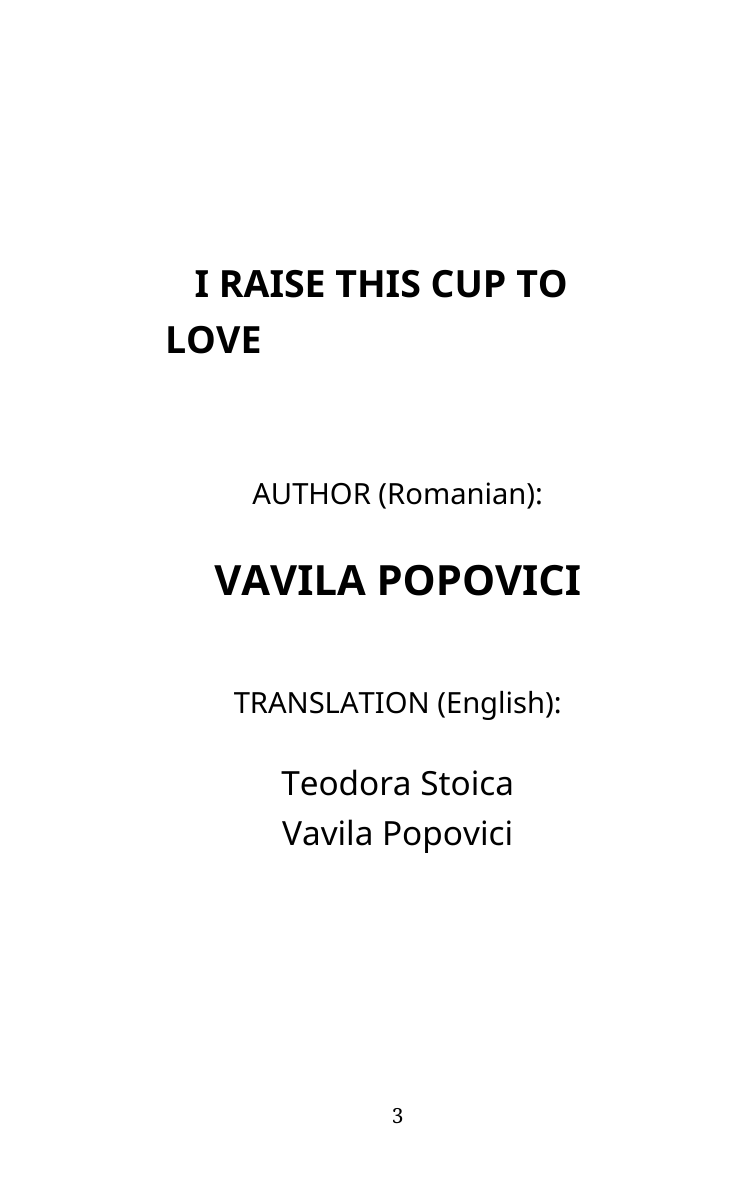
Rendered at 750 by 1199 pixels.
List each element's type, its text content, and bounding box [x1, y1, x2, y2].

text I RAISE THIS CUP TO LOVE [165, 257, 630, 365]
text TRANSLATION (English): [165, 682, 630, 722]
text Teodora Stoica [165, 760, 630, 806]
text AUTHOR (Romanian): [165, 473, 630, 513]
text VAVILA POPOVICI [165, 551, 630, 608]
text Vavila Popovici [165, 810, 630, 855]
